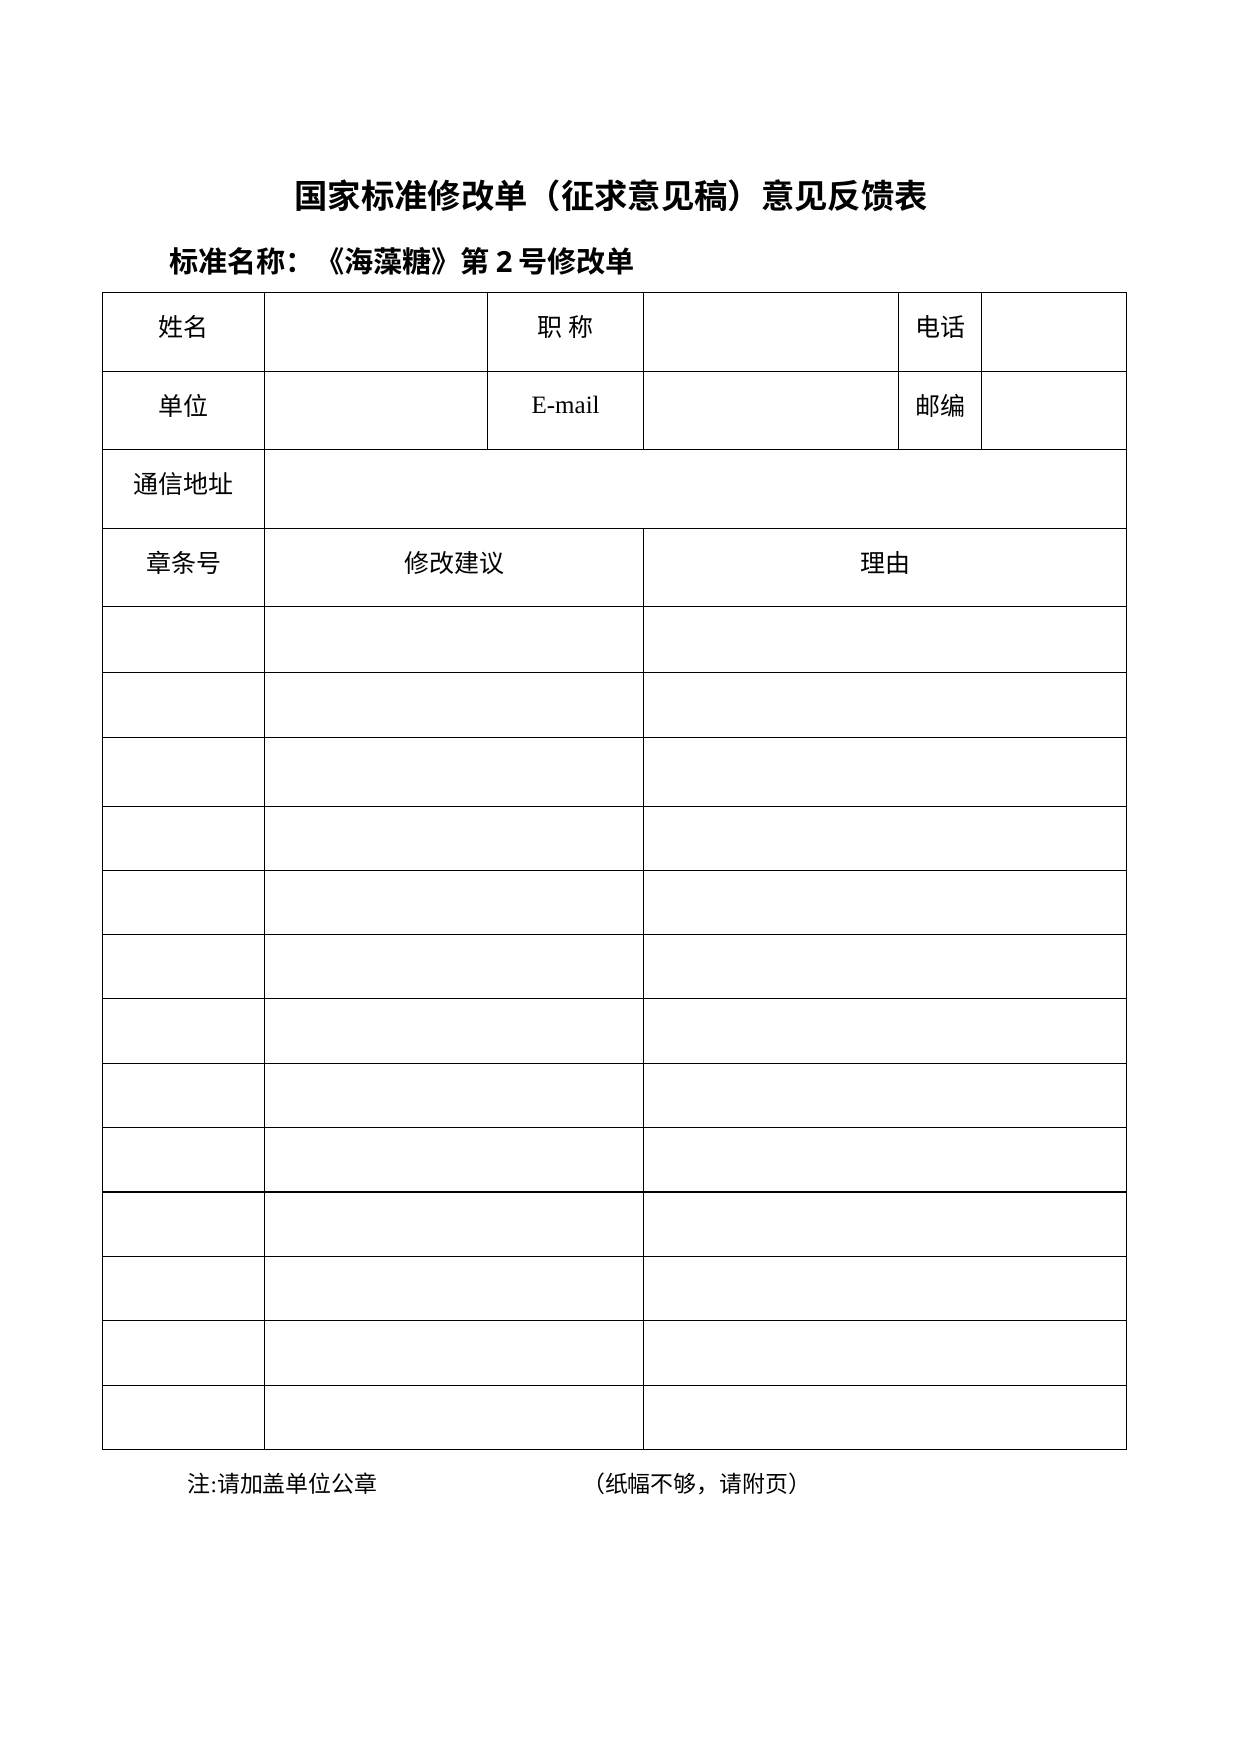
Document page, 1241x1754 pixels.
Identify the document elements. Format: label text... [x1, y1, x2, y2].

table_cell [265, 1386, 643, 1449]
text 国家标准修改单（征求意见稿）意见反馈表 [169, 162, 1053, 227]
table_header [644, 293, 898, 371]
table_cell [265, 1321, 643, 1384]
table_header [982, 293, 1126, 371]
table_cell [265, 1064, 643, 1127]
table_cell 章条号 [103, 529, 264, 606]
table_cell 单位 [103, 372, 264, 449]
table_cell 理由 [644, 529, 1126, 606]
table_cell [644, 607, 1126, 672]
table_cell [265, 871, 643, 934]
table_cell [265, 1128, 643, 1191]
table_cell E-mail [488, 372, 643, 449]
table_cell [265, 935, 643, 998]
table_cell [265, 673, 643, 737]
table_cell [265, 1193, 643, 1256]
table_cell [265, 1257, 643, 1320]
table_cell [103, 935, 264, 998]
table_cell [644, 935, 1126, 998]
table_cell [265, 807, 643, 869]
table_cell 通信地址 [103, 450, 264, 528]
table_cell [644, 1128, 1126, 1191]
table_cell [103, 738, 264, 806]
text 标准名称：《海藻糖》第2号修改单 [169, 227, 1053, 292]
table_cell [265, 450, 1126, 528]
table_cell [644, 673, 1126, 737]
table_cell [644, 871, 1126, 934]
table_cell [265, 372, 487, 449]
table_cell [103, 807, 264, 869]
table_cell [103, 871, 264, 934]
table_cell [265, 999, 643, 1063]
table_cell [103, 1257, 264, 1320]
table_cell [644, 1193, 1126, 1256]
table_cell [103, 999, 264, 1063]
table_cell [103, 1128, 264, 1191]
table_cell [103, 673, 264, 737]
text 注:请加盖单位公章 （纸幅不够，请附页） [187, 1450, 1053, 1515]
table_header [265, 293, 487, 371]
table_cell [103, 1321, 264, 1384]
table_cell [644, 999, 1126, 1063]
table_cell [644, 1257, 1126, 1320]
table_header 姓名 [103, 293, 264, 371]
table_cell [103, 1193, 264, 1256]
table_cell [103, 1064, 264, 1127]
table_cell [644, 807, 1126, 869]
table_cell [265, 607, 643, 672]
table_cell [265, 738, 643, 806]
table_header 电话 [899, 293, 981, 371]
table_cell [644, 1064, 1126, 1127]
table_cell 修改建议 [265, 529, 643, 606]
table_cell [103, 1386, 264, 1449]
table_cell 邮编 [899, 372, 981, 449]
table_cell [982, 372, 1126, 449]
table_cell [103, 607, 264, 672]
table_header 职 称 [488, 293, 643, 371]
table_cell [644, 372, 898, 449]
table_cell [644, 738, 1126, 806]
table_cell [644, 1321, 1126, 1384]
table_cell [644, 1386, 1126, 1449]
